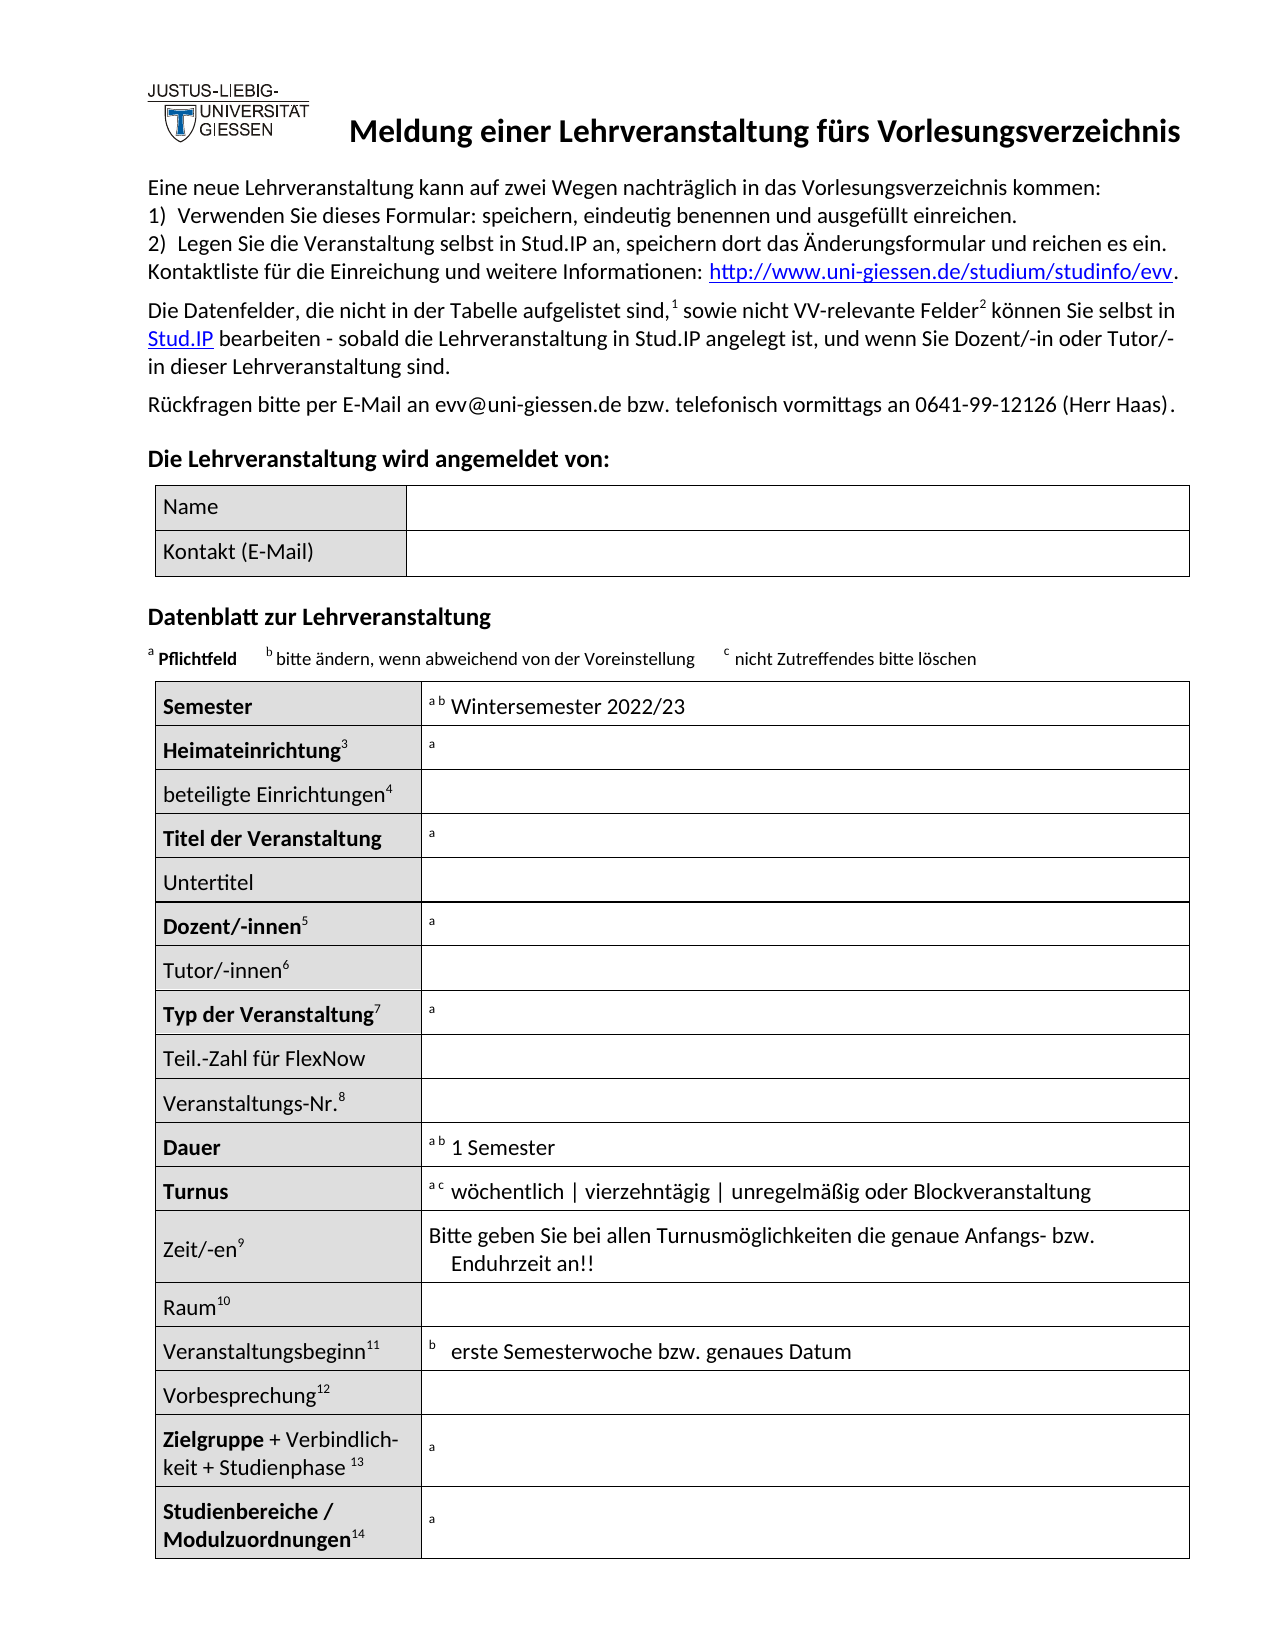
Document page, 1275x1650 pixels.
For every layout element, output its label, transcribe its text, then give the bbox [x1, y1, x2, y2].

table_header a b Wintersemester 2022/23 [422, 682, 1189, 725]
table_cell Typ der Veranstaltung [156, 991, 421, 1033]
table_cell b erste Semesterwoche bzw. genaues Datum [422, 1327, 1189, 1370]
table_cell [422, 1371, 1189, 1414]
text 1) Verwenden Sie dieses Formular: speichern, eindeutig benennen und ausgefüllt einreichen. [148, 201, 1186, 229]
table_cell Dauer [156, 1123, 421, 1166]
table_cell [422, 946, 1189, 989]
table_cell Zeit/-en [156, 1211, 421, 1282]
table_cell Bitte geben Sie bei allen Turnusmöglichkeiten die genaue Anfangs- bzw. Enduhrzeit an!! [422, 1211, 1189, 1282]
text 2) Legen Sie die Veranstaltung selbst in Stud.IP an, speichern dort das Änderungsformular und reichen es ein. [148, 229, 1186, 257]
table_cell [422, 1035, 1189, 1078]
table_cell [422, 1079, 1189, 1122]
table_cell Raum [156, 1283, 421, 1326]
table_cell Turnus [156, 1167, 421, 1210]
table_cell a [422, 814, 1189, 857]
table_cell [422, 770, 1189, 813]
text Eine neue Lehrveranstaltung kann auf zwei Wegen nachträglich in das Vorlesungsverzeichnis kommen: [148, 173, 1186, 201]
table_cell Studienbereiche / Modulzuordnungen [156, 1487, 421, 1558]
table_cell Kontakt (E-Mail) [156, 531, 406, 576]
subtitle Meldung einer Lehrveranstaltung fürs Vorlesungsverzeichnis [148, 84, 1186, 151]
table_cell a [422, 726, 1189, 769]
table_cell Titel der Veranstaltung [156, 814, 421, 857]
table_cell [422, 1283, 1189, 1326]
table_header Name [156, 486, 406, 530]
table_cell Tutor/-innen [156, 946, 421, 989]
text Kontaktliste für die Einreichung und weitere Informationen: http://www.uni-giessen.de/studium/studinfo/evv. [148, 257, 1186, 286]
table_cell a b 1 Semester [422, 1123, 1189, 1166]
subtitle Datenblatt zur Lehrveranstaltung [148, 602, 1186, 632]
text a Pflichtfeld b bitte ändern, wenn abweichend von der Voreinstellung c nicht Zutreffendes bitte löschen [148, 643, 1186, 671]
table_cell a [422, 903, 1189, 945]
table_cell Untertitel [156, 858, 421, 901]
table_cell Heimateinrichtung [156, 726, 421, 769]
table_cell Dozent/-innen [156, 903, 421, 945]
table_cell beteiligte Einrichtungen [156, 770, 421, 813]
table_cell a [422, 1415, 1189, 1486]
text Die Datenfelder, die nicht in der Tabelle aufgelistet sind, sowie nicht VV-relevante Felder können Sie selbst in Stud.IP bearbeiten - sobald die Lehrveranstaltung in Stud.IP angelegt ist, und wenn Sie Dozent/-in oder Tutor/-in dieser Lehrveranstaltung sind. [148, 296, 1186, 380]
subtitle Die Lehrveranstaltung wird angemeldet von: [148, 443, 1186, 474]
table_cell Zielgruppe + Verbindlich- keit + Studienphase [156, 1415, 421, 1486]
table_cell Veranstaltungs-Nr. [156, 1079, 421, 1122]
table_header Semester [156, 682, 421, 725]
table_cell a [422, 991, 1189, 1033]
table_cell Vorbesprechung [156, 1371, 421, 1414]
text Rückfragen bitte per E-Mail an evv@uni-giessen.de bzw. telefonisch vormittags an 0641-99-12126 (Herr Haas). [148, 390, 1186, 418]
table_header [407, 486, 1189, 530]
table_cell a [422, 1487, 1189, 1558]
table_cell Teil.-Zahl für FlexNow [156, 1035, 421, 1078]
table_cell [422, 858, 1189, 901]
table_cell a c wöchentlich | vierzehntägig | unregelmäßig oder Blockveranstaltung [422, 1167, 1189, 1210]
table_cell Veranstaltungsbeginn [156, 1327, 421, 1370]
table_cell [407, 531, 1189, 576]
